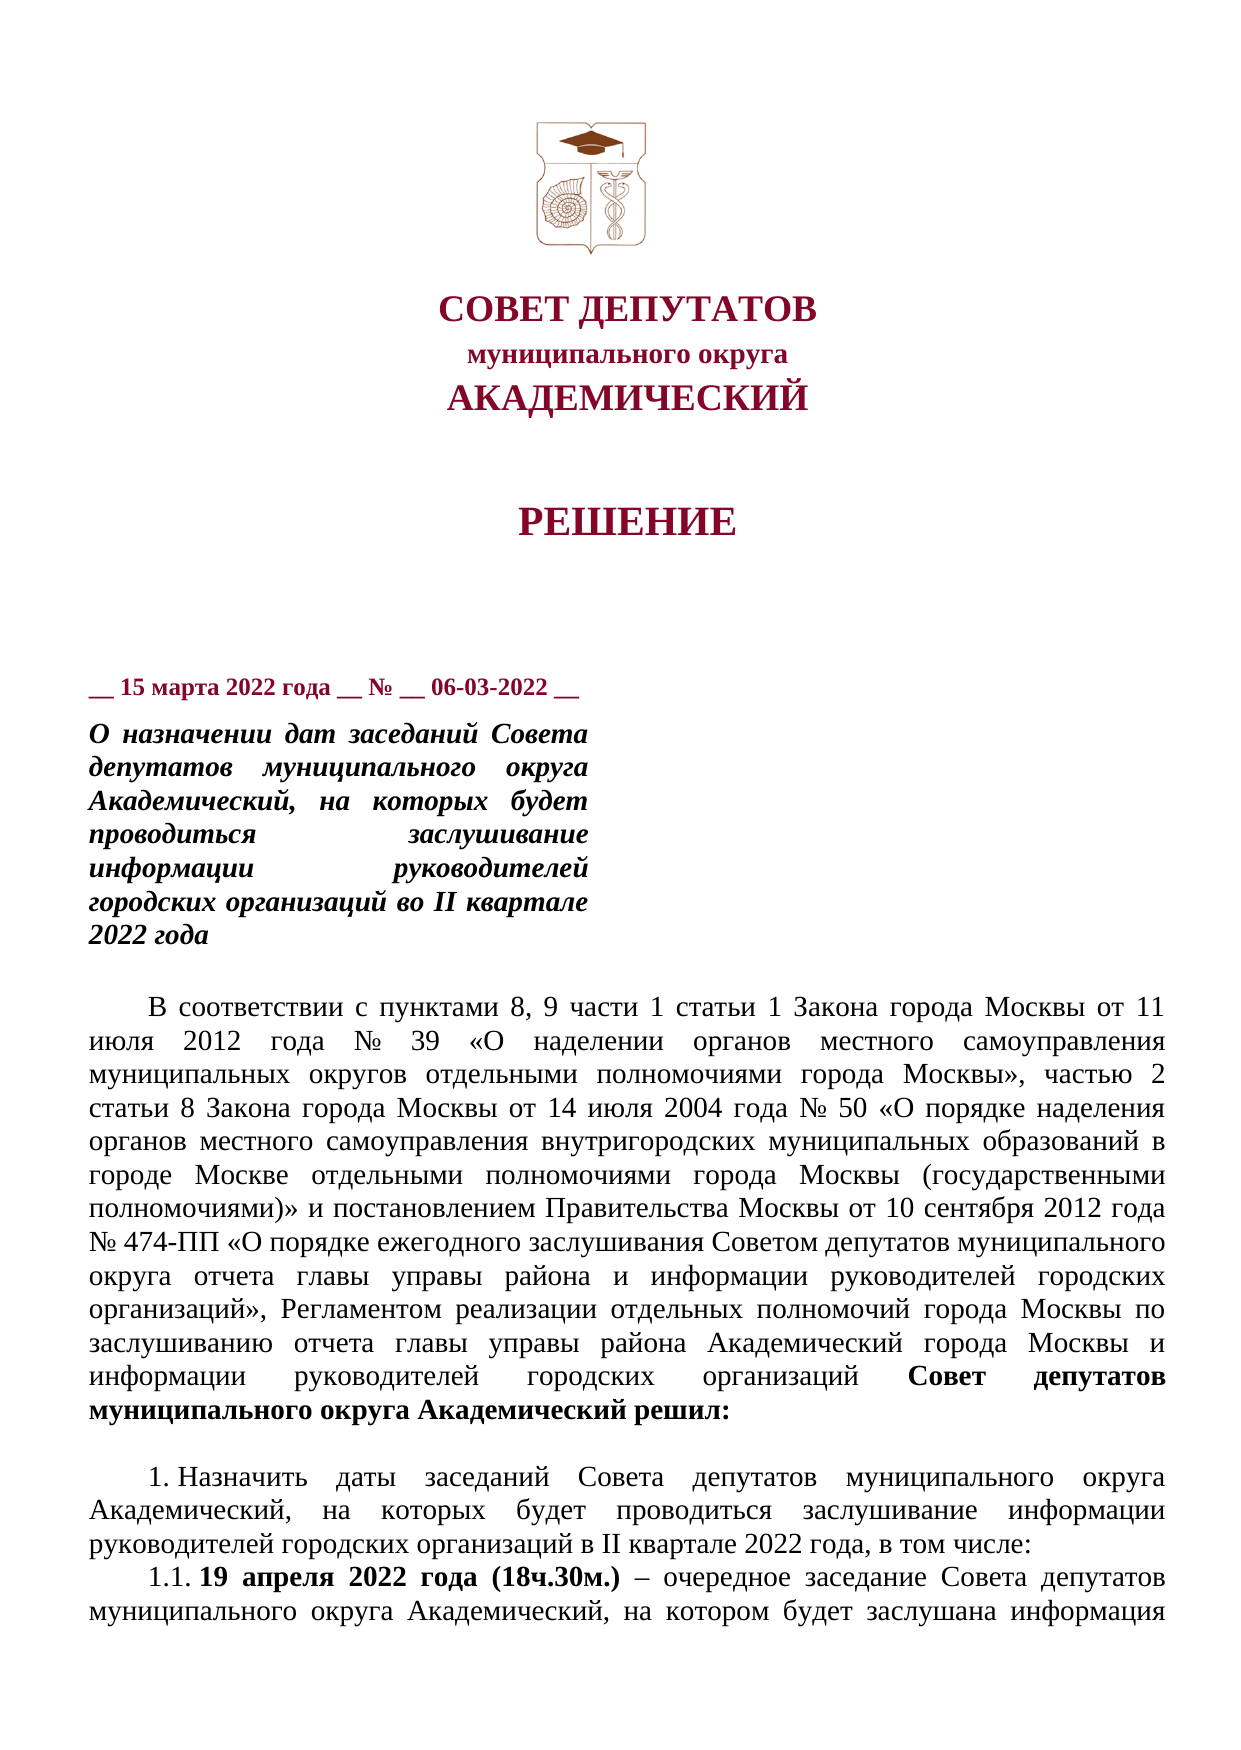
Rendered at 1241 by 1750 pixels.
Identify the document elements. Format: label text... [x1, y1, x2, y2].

text СОВЕТ ДЕПУТАТОВ [89, 287, 1166, 330]
text В соответствии с пунктами 8, 9 части 1 статьи 1 Закона города Москвы от 11 июля 2012 года № 39 «О наделении органов местного самоуправления муниципальных округов отдельными полномочиями города Москвы», частью 2 статьи 8 Закона города Москвы от 14 июля 2004 года № 50 «О порядке наделения органов местного самоуправления внутригородских муниципальных образований в городе Москве отдельными полномочиями города Москвы (государственными полномочиями)» и постановлением Правительства Москвы от 10 сентября 2012 года № 474-ПП «О порядке ежегодного заслушивания Советом депутатов муниципального округа отчета главы управы района и информации руководителей городских организаций», Регламентом реализации отдельных полномочий города Москвы по заслушиванию отчета главы управы района Академический города Москвы и информации руководителей городских организаций Совет депутатов муниципального округа Академический решил: [89, 989, 1166, 1425]
text АКАДЕМИЧЕСКИЙ [89, 375, 1166, 418]
text РЕШЕНИЕ [89, 496, 1166, 544]
text __ 15 марта 2022 года __ № __ 06-03-2022 __ [89, 672, 694, 701]
text муниципального округа [89, 336, 1166, 370]
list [89, 1559, 1166, 1627]
text О назначении дат заседаний Совета депутатов муниципального округа Академический, на которых будет проводиться заслушивание информации руководителей городских организаций во II квартале 2022 года [89, 716, 591, 951]
list Назначить даты заседаний Совета депутатов муниципального округа Академический, на которых будет проводиться заслушивание информации руководителей городских организаций в II квартале 2022 года, в том числе: [89, 1459, 1166, 1559]
picture [531, 118, 650, 256]
